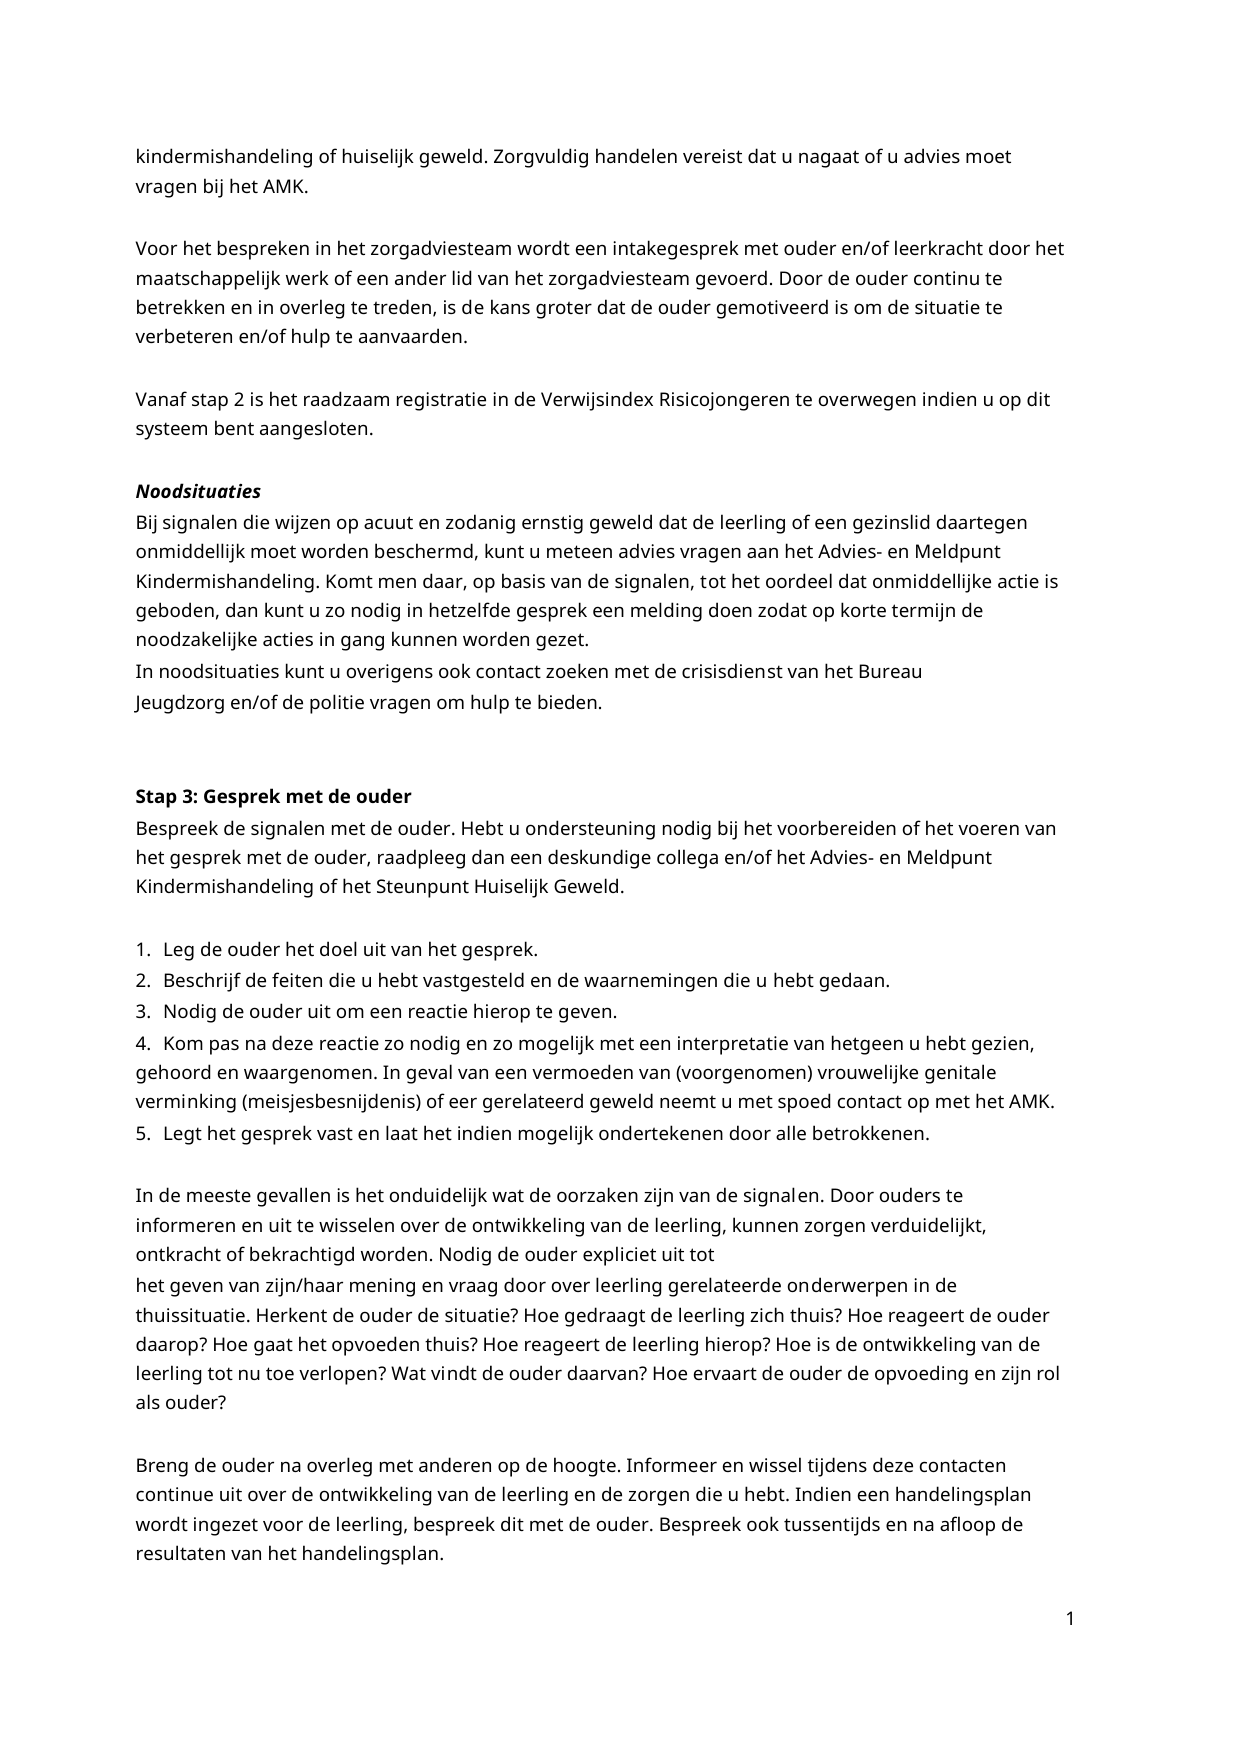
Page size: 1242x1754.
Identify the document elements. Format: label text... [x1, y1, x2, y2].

text 3. Nodig de ouder uit om een reactie hierop te geven. [135, 999, 1066, 1024]
text Vanaf stap 2 is het raadzaam registratie in de Verwijsindex Risicojongeren te overwegen indien u op dit systeem bent aangesloten. [135, 386, 1066, 441]
text het geven van zijn/haar mening en vraag door over leerling gerelateerde onderwerpen in de thuissituatie. Herkent de ouder de situatie? Hoe gedraagt de leerling zich thuis? Hoe reageert de ouder daarop? Hoe gaat het opvoeden thuis? Hoe reageert de leerling hierop? Hoe is de ontwikkeling van de leerling tot nu toe verlopen? Wat vindt de ouder daarvan? Hoe ervaart de ouder de opvoeding en zijn rol als ouder? [135, 1273, 1066, 1415]
text Jeugdzorg en/of de politie vragen om hulp te bieden. [135, 689, 1066, 715]
text 2. Beschrijf de feiten die u hebt vastgesteld en de waarnemingen die u hebt gedaan. [135, 967, 1066, 993]
text Stap 3: Gesprek met de ouder [135, 783, 1066, 809]
text In de meeste gevallen is het onduidelijk wat de oorzaken zijn van de signalen. Door ouders te informeren en uit te wisselen over de ontwikkeling van de leerling, kunnen zorgen verduidelijkt, ontkracht of bekrachtigd worden. Nodig de ouder expliciet uit tot [135, 1183, 1066, 1267]
text 5. Legt het gesprek vast en laat het indien mogelijk ondertekenen door alle betrokkenen. [135, 1120, 1066, 1146]
text 4. Kom pas na deze reactie zo nodig en zo mogelijk met een interpretatie van hetgeen u hebt gezien, gehoord en waargenomen. In geval van een vermoeden van (voorgenomen) vrouwelijke genitale verminking (meisjesbesnijdenis) of eer gerelateerd geweld neemt u met spoed contact op met het AMK. [135, 1030, 1066, 1114]
text Breng de ouder na overleg met anderen op de hoogte. Informeer en wissel tijdens deze contacten continue uit over de ontwikkeling van de leerling en de zorgen die u hebt. Indien een handelingsplan wordt ingezet voor de leerling, bespreek dit met de ouder. Bespreek ook tussentijds en na afloop de resultaten van het handelingsplan. [135, 1452, 1066, 1566]
text In noodsituaties kunt u overigens ook contact zoeken met de crisisdienst van het Bureau [135, 658, 1066, 683]
text Voor het bespreken in het zorgadviesteam wordt een intakegesprek met ouder en/of leerkracht door het maatschappelijk werk of een ander lid van het zorgadviesteam gevoerd. Door de ouder continu te betrekken en in overleg te treden, is de kans groter dat de ouder gemotiveerd is om de situatie te verbeteren en/of hulp te aanvaarden. [135, 236, 1066, 349]
text Noodsituaties [135, 478, 1066, 504]
text Bij signalen die wijzen op acuut en zodanig ernstig geweld dat de leerling of een gezinslid daartegen onmiddellijk moet worden beschermd, kunt u meteen advies vragen aan het Advies- en Meldpunt Kindermishandeling. Komt men daar, op basis van de signalen, tot het oordeel dat onmiddellijke actie is geboden, dan kunt u zo nodig in hetzelfde gesprek een melding doen zodat op korte termijn de noodzakelijke acties in gang kunnen worden gezet. [135, 509, 1066, 652]
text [135, 144, 1066, 198]
text Bespreek de signalen met de ouder. Hebt u ondersteuning nodig bij het voorbereiden of het voeren van het gesprek met de ouder, raadpleeg dan een deskundige collega en/of het Advies- en Meldpunt Kindermishandeling of het Steunpunt Huiselijk Geweld. [135, 815, 1066, 899]
text 1. Leg de ouder het doel uit van het gesprek. [135, 936, 1066, 962]
